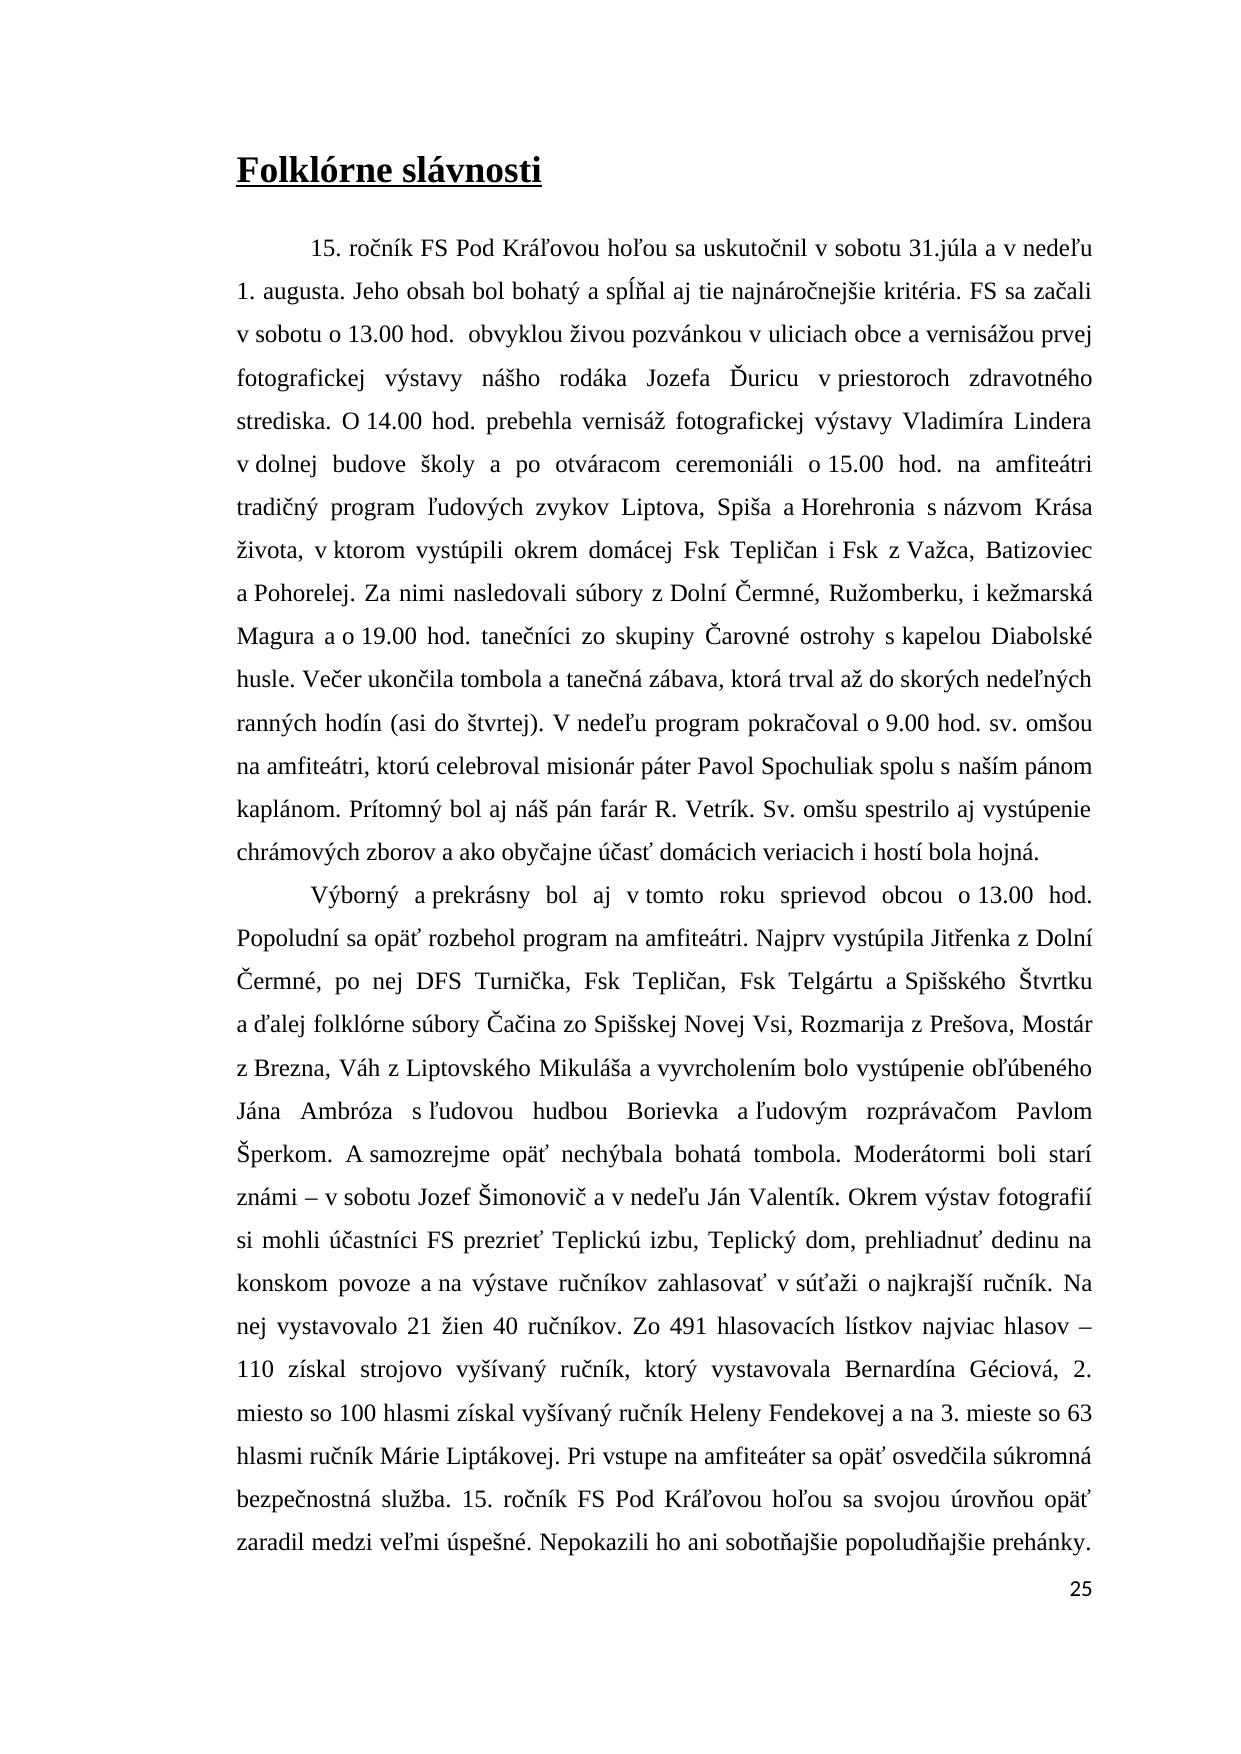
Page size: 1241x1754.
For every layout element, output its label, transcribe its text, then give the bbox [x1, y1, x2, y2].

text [236, 880, 1092, 1556]
text Folklórne slávnosti [236, 148, 1092, 191]
text 15. ročník FS Pod Kráľovou hoľou sa uskutočnil v sobotu 31.júla a v nedeľu 1. augusta. Jeho obsah bol bohatý a spĺňal aj tie najnáročnejšie kritéria. FS sa začali v sobotu o 13.00 hod. obvyklou živou pozvánkou v uliciach obce a vernisážou prvej fotografickej výstavy nášho rodáka Jozefa Ďuricu v priestoroch zdravotného strediska. O 14.00 hod. prebehla vernisáž fotografickej výstavy Vladimíra Lindera v dolnej budove školy a po otváracom ceremoniáli o 15.00 hod. na amfiteátri tradičný program ľudových zvykov Liptova, Spiša a Horehronia s názvom Krása života, v ktorom vystúpili okrem domácej Fsk Tepličan i Fsk z Važca, Batizoviec a Pohorelej. Za nimi nasledovali súbory z Dolní Čermné, Ružomberku, i kežmarská Magura a o 19.00 hod. tanečníci zo skupiny Čarovné ostrohy s kapelou Diabolské husle. Večer ukončila tombola a tanečná zábava, ktorá trval až do skorých nedeľných ranných hodín (asi do štvrtej). V nedeľu program pokračoval o 9.00 hod. sv. omšou na amfiteátri, ktorú celebroval misionár páter Pavol Spochuliak spolu s naším pánom kaplánom. Prítomný bol aj náš pán farár R. Vetrík. Sv. omšu spestrilo aj vystúpenie chrámových zborov a ako obyčajne účasť domácich veriacich i hostí bola hojná. [236, 233, 1092, 866]
